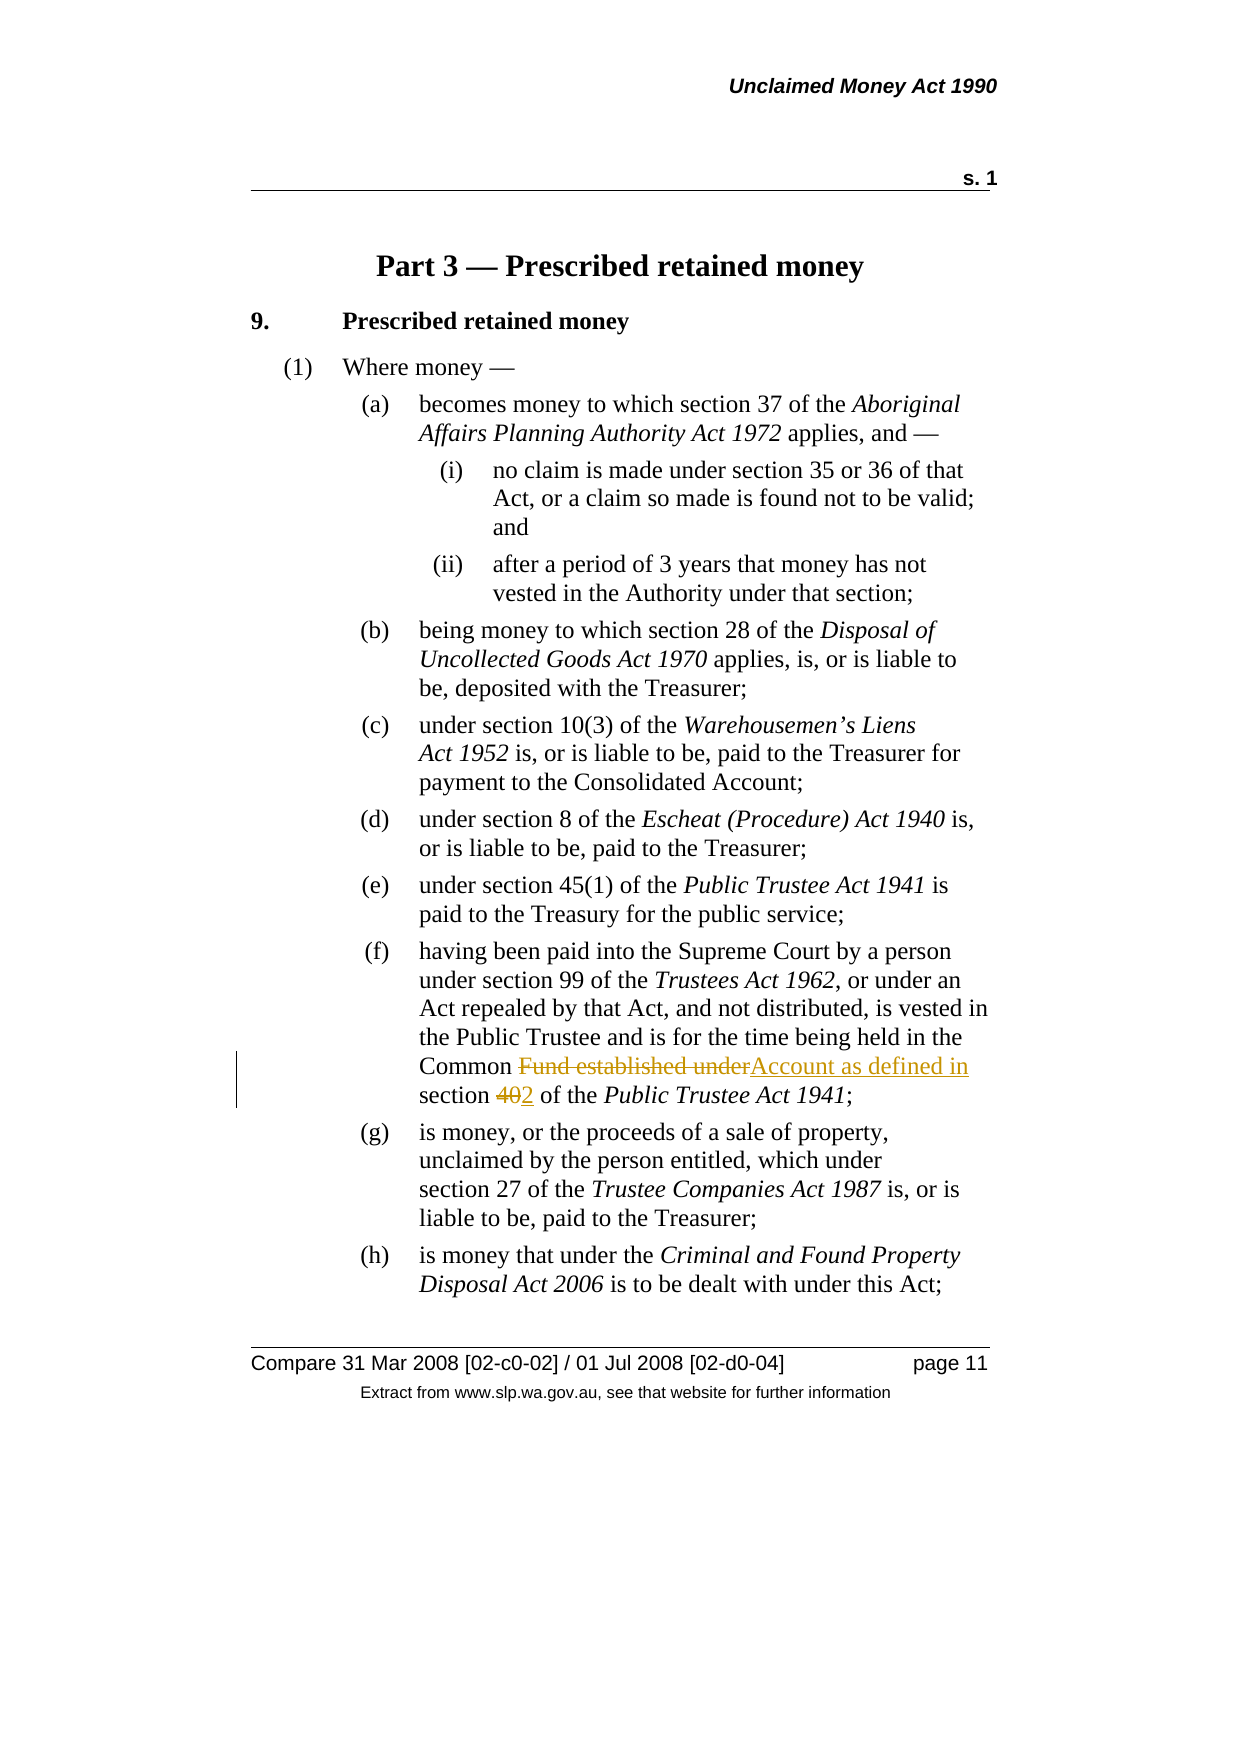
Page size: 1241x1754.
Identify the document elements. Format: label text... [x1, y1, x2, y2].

text (b) being money to which section 28 of the Disposal of Uncollected Goods Act 1970 applies, is, or is liable to be, deposited with the Treasurer; [251, 615, 990, 701]
text (g) is money, or the proceeds of a sale of property, unclaimed by the person entitled, which under section 27 of the Trustee Companies Act 1987 is, or is liable to be, paid to the Treasurer; [251, 1117, 990, 1232]
text (h) is money that under the Criminal and Found Property Disposal Act 2006 is to be dealt with under this Act; [251, 1240, 990, 1298]
text (f) having been paid into the Supreme Court by a person under section 99 of the Trustees Act 1962, or under an Act repealed by that Act, and not distributed, is vested in the Public Trustee and is for the time being held in the Common section of the Public Trustee Act 1941; [251, 936, 990, 1108]
text (c) under section 10(3) of the Warehousemen’s Liens Act 1952 is, or is liable to be, paid to the Treasurer for payment to the Consolidated Account; [251, 710, 990, 796]
subtitle Part 3 — Prescribed retained money [251, 247, 990, 283]
text (i) no claim is made under section 35 or 36 of that Act, or a claim so made is found not to be valid; and [251, 455, 990, 541]
text (1) Where money — [251, 352, 990, 381]
subtitle 9. Prescribed retained money [251, 306, 990, 335]
text (d) under section 8 of the Escheat (Procedure) Act 1940 is, or is liable to be, paid to the Treasurer; [251, 804, 990, 862]
text (a) becomes money to which section 37 of the Aboriginal Affairs Planning Authority Act 1972 applies, and — [251, 389, 990, 446]
text (e) under section 45(1) of the Public Trustee Act 1941 is paid to the Treasury for the public service; [251, 870, 990, 928]
text (ii) after a period of 3 years that money has not vested in the Authority under that section; [251, 549, 990, 607]
